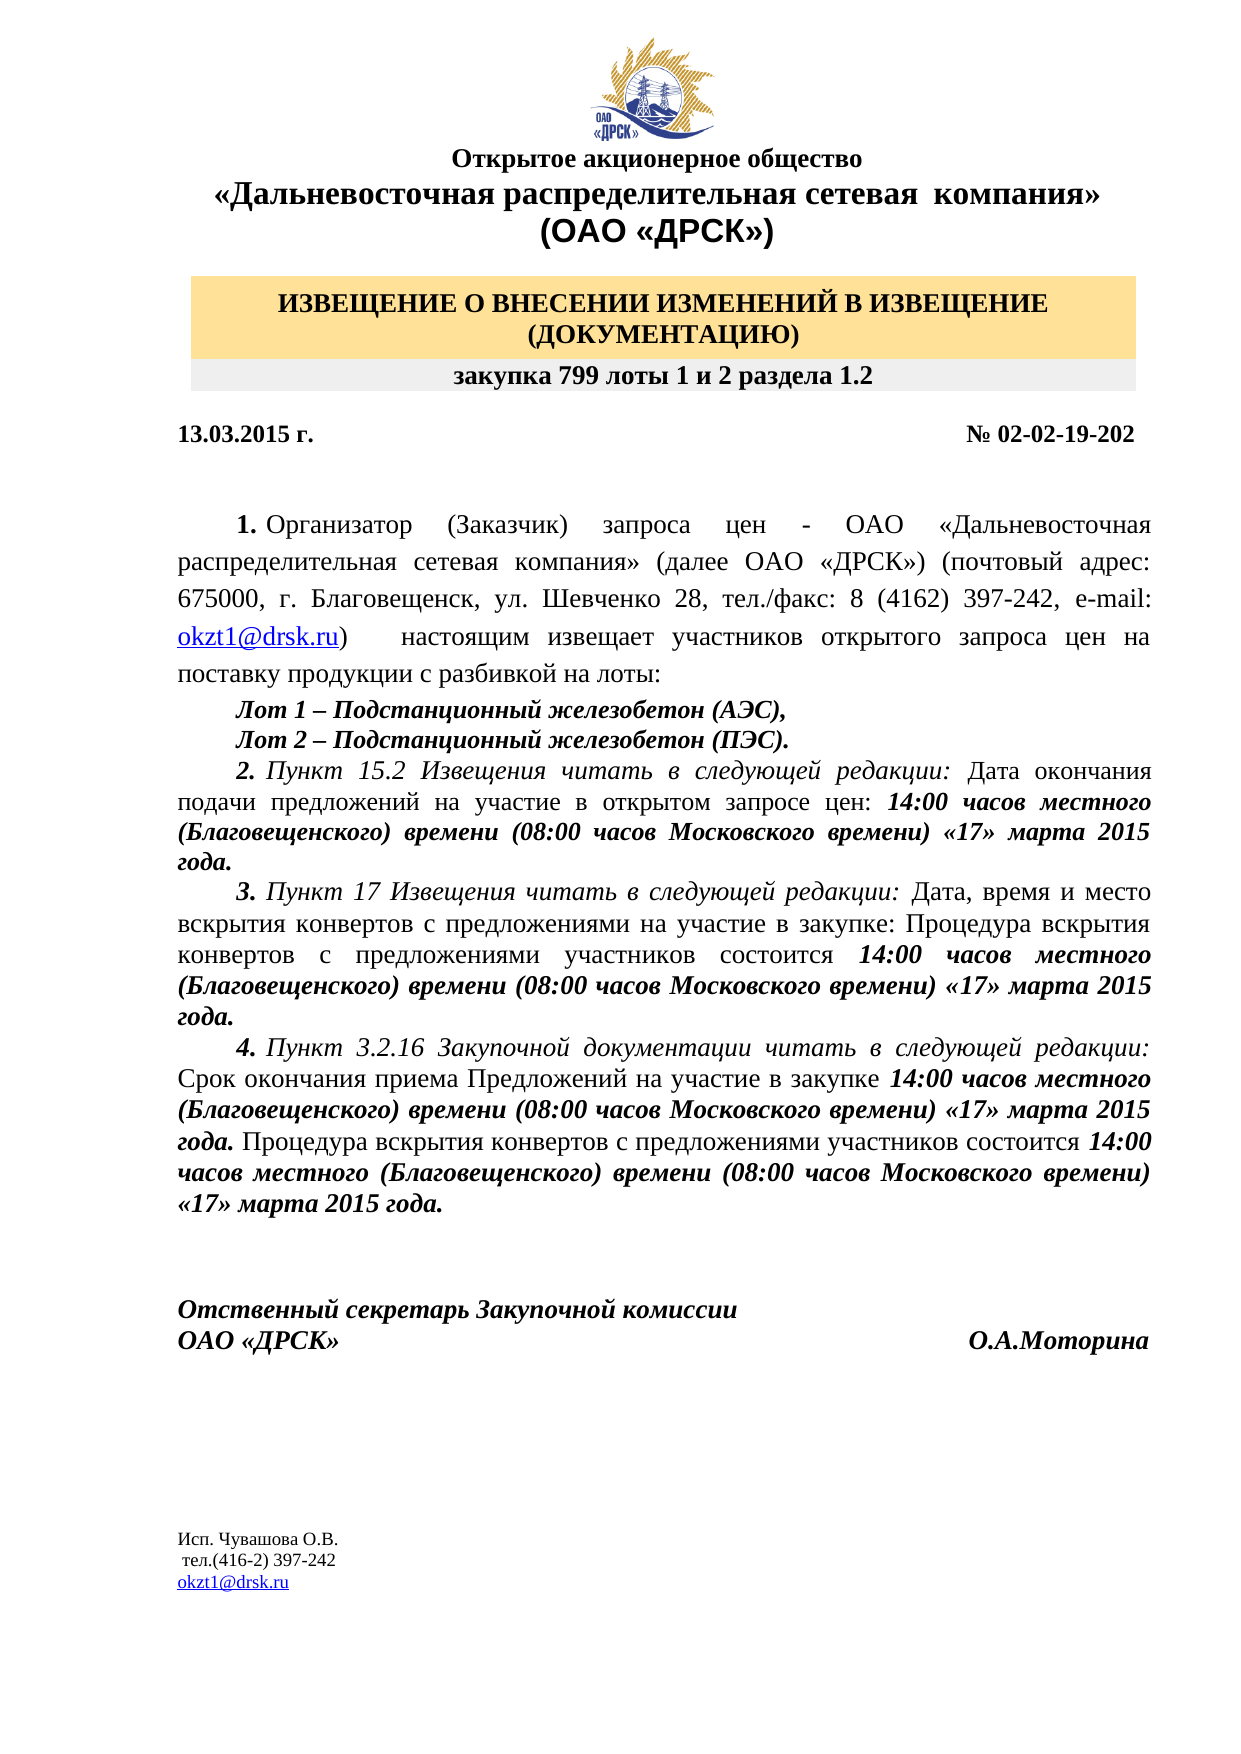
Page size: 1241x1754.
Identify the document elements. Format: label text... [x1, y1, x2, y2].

table_cell закупка 799 лоты 1 и 2 раздела 1.2 [191, 359, 1136, 391]
text тел.(416-2) 397-242 [177, 1549, 1152, 1571]
text 13.03.2015 г. № 02-02-19-202 [177, 419, 1152, 448]
subtitle (ОАО «ДРСК») [177, 211, 1137, 250]
text Отственный секретарь Закупочной комиссии [177, 1293, 1152, 1324]
list Лот 1 – Подстанционный железобетон (АЭС), [236, 694, 1152, 724]
text «Дальневосточная распределительная сетевая компания» [177, 173, 1137, 211]
list Лот 2 – Подстанционный железобетон (ПЭС). [236, 724, 1152, 754]
list Пункт 3.2.16 Закупочной документации читать в следующей редакции: Срок окончания приема Предложений на участие в закупке 14:00 часов местного (Благовещенского) времени (08:00 часов Московского времени) «17» марта 2015 года. Процедура вскрытия конвертов с предложениями участников состоится 14:00 часов местного (Благовещенского) времени (08:00 часов Московского времени) «17» марта 2015 года. [177, 1031, 1152, 1218]
text okzt1@drsk.ru [177, 1571, 1152, 1592]
list Пункт 17 Извещения читать в следующей редакции: Дата, время и место вскрытия конвертов с предложениями на участие в закупке: Процедура вскрытия конвертов с предложениями участников состоится 14:00 часов местного (Благовещенского) времени (08:00 часов Московского времени) «17» марта 2015 года. [177, 876, 1152, 1031]
list Пункт 15.2 Извещения читать в следующей редакции: Дата окончания подачи предложений на участие в открытом запросе цен: 14:00 часов местного (Благовещенского) времени (08:00 часов Московского времени) «17» марта 2015 года. [177, 754, 1152, 876]
list Организатор (Заказчик) запроса цен - ОАО «Дальневосточная распределительная сетевая компания» (далее ОАО «ДРСК») (почтовый адрес: 675000, г. Благовещенск, ул. Шевченко 28, тел./факс: 8 (4162) 397-242, e-mail: okzt1@drsk.ru) настоящим извещает участников открытого запроса цен на поставку продукции с разбивкой на лоты: [177, 508, 1152, 688]
text ОАО «ДРСК» О.А.Моторина [177, 1324, 1152, 1355]
picture [589, 37, 715, 141]
table_header ИЗВЕЩЕНИЕ О ВНЕСЕНИИ ИЗМЕНЕНИЙ В ИЗВЕЩЕНИЕ (ДОКУМЕНТАЦИЮ) [191, 276, 1136, 359]
text Исп. Чувашова О.В. [177, 1527, 1152, 1549]
subtitle Открытое акционерное общество [177, 142, 1137, 173]
